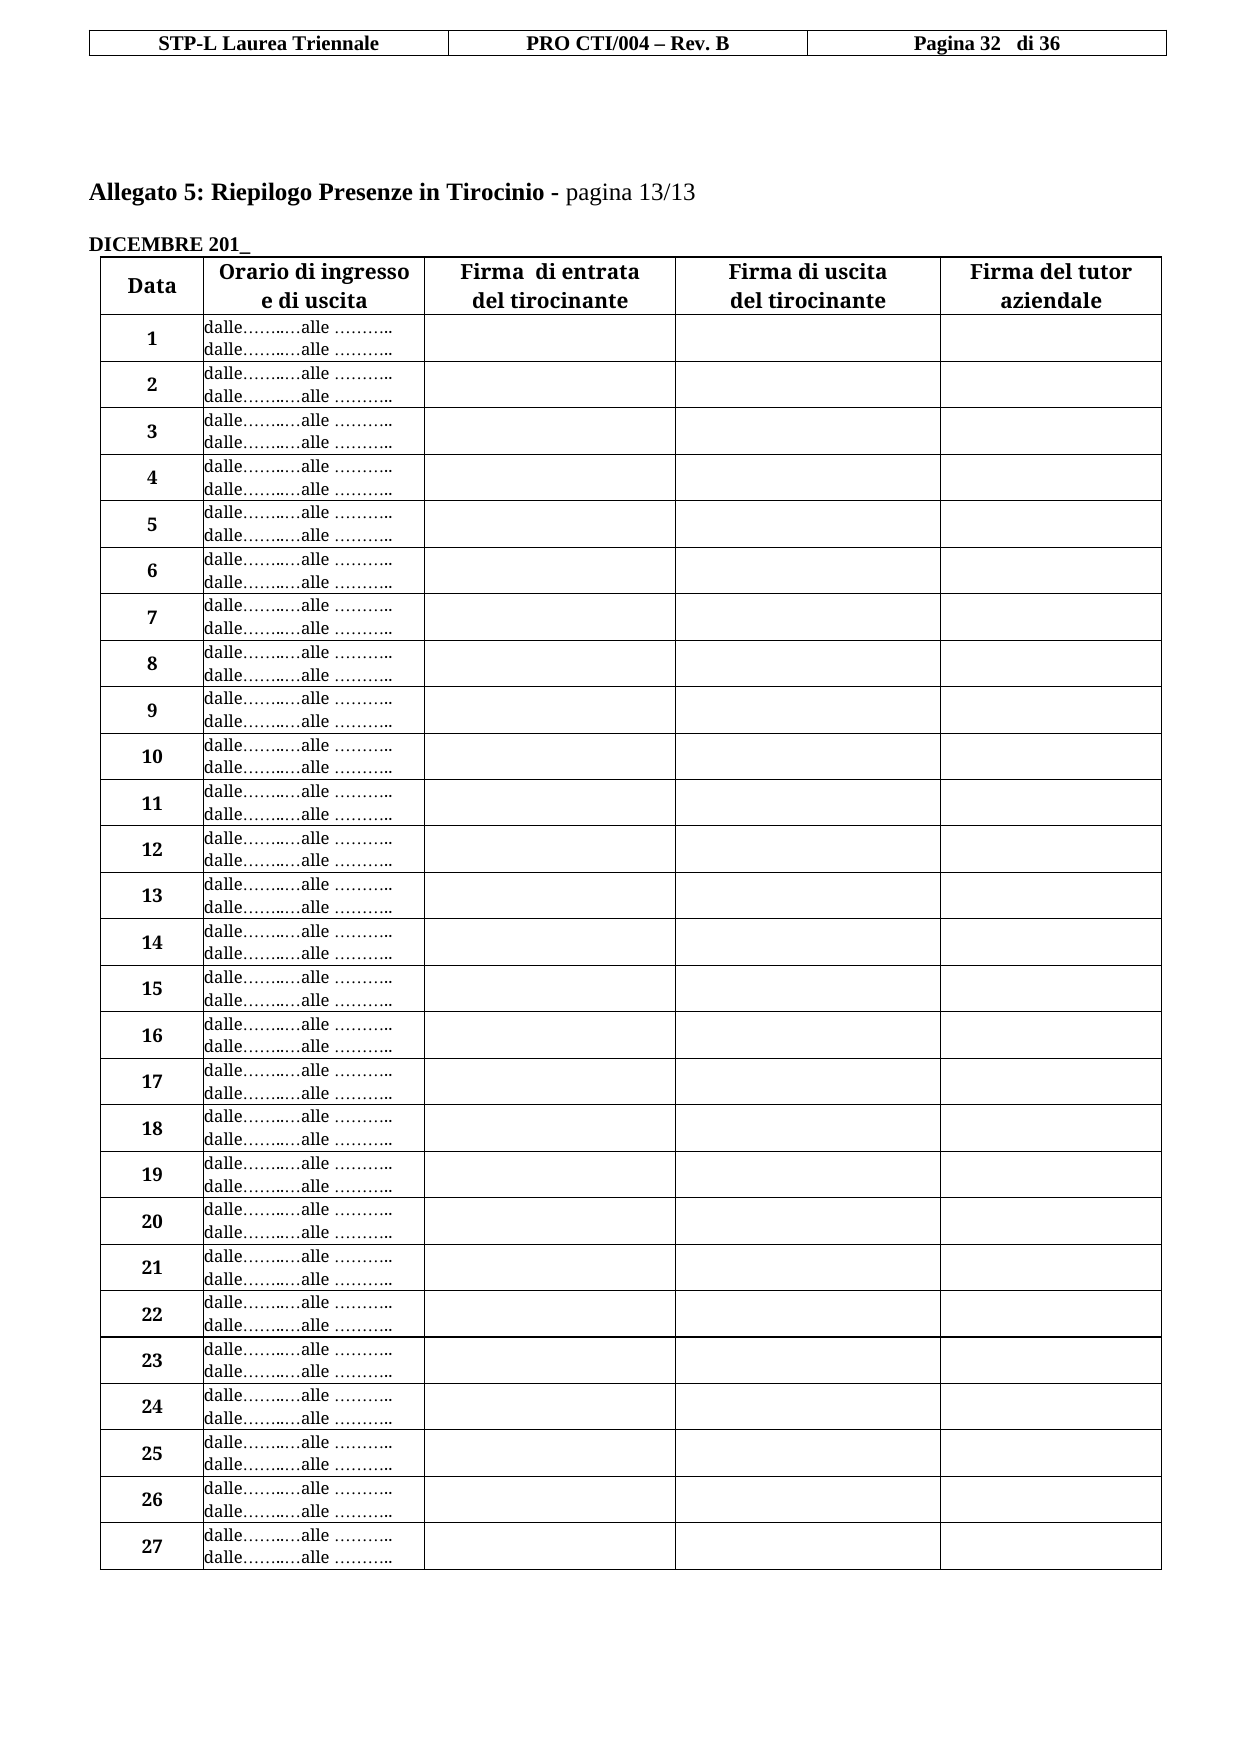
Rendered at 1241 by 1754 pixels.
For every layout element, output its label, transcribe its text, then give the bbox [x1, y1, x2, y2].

table_cell [425, 1384, 675, 1429]
table_cell dalle……..…alle ……….. dalle……..…alle ……….. [204, 641, 424, 686]
table_header Firma di entrata del tirocinante [425, 258, 675, 314]
table_cell dalle……..…alle ……….. dalle……..…alle ……….. [204, 1105, 424, 1151]
table_cell 20 [101, 1198, 203, 1243]
table_cell [676, 873, 940, 918]
table_cell [676, 455, 940, 500]
table_cell 27 [101, 1523, 203, 1569]
table_cell [425, 1291, 675, 1336]
table_cell 8 [101, 641, 203, 686]
table_cell [676, 826, 940, 872]
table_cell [204, 1384, 424, 1429]
table_cell dalle……..…alle ……….. dalle……..…alle ……….. [204, 548, 424, 593]
table_cell [425, 1430, 675, 1476]
table_cell 25 [101, 1430, 203, 1476]
table_cell [425, 1477, 675, 1522]
table_cell [676, 1523, 940, 1569]
table_cell [941, 1523, 1161, 1569]
table_cell [941, 873, 1161, 918]
table_cell [941, 594, 1161, 639]
table_cell dalle……..…alle ……….. dalle……..…alle ……….. [204, 455, 424, 500]
table_cell [425, 362, 675, 407]
table_cell [676, 1338, 940, 1383]
table_cell 14 [101, 919, 203, 965]
table_cell 16 [101, 1012, 203, 1058]
table_cell [941, 1477, 1161, 1522]
table_cell [941, 1059, 1161, 1104]
table_cell [425, 1198, 675, 1243]
table_cell [425, 1523, 675, 1569]
table_cell 17 [101, 1059, 203, 1104]
table_cell [941, 1245, 1161, 1290]
table_cell dalle……..…alle ……….. dalle……..…alle ……….. [204, 1338, 424, 1383]
table_cell [676, 1105, 940, 1151]
table_cell [941, 1291, 1161, 1336]
table_cell [676, 501, 940, 547]
table_cell [941, 826, 1161, 872]
table_cell [425, 1059, 675, 1104]
subtitle Allegato 5: Riepilogo Presenze in Tirocinio - pagina 13/13 [89, 177, 1152, 206]
table_cell [425, 455, 675, 500]
table_cell 2 [101, 362, 203, 407]
table_header Data [101, 258, 203, 314]
table_cell [941, 919, 1161, 965]
table_cell [425, 641, 675, 686]
table_cell [676, 919, 940, 965]
table_cell [425, 1338, 675, 1383]
table_cell 7 [101, 594, 203, 639]
table_cell dalle……..…alle ……….. dalle……..…alle ……….. [204, 687, 424, 732]
table_cell 26 [101, 1477, 203, 1522]
table_cell [676, 966, 940, 1011]
table_cell [941, 1384, 1161, 1429]
table_cell [676, 687, 940, 732]
table_cell [425, 780, 675, 825]
table_cell dalle……..…alle ……….. dalle……..…alle ……….. [204, 1291, 424, 1336]
table_cell [425, 1105, 675, 1151]
table_cell dalle……..…alle ……….. dalle……..…alle ……….. [204, 1059, 424, 1104]
table_cell [676, 594, 940, 639]
table_cell 15 [101, 966, 203, 1011]
table_cell [676, 1430, 940, 1476]
table_header Orario di ingresso e di uscita [204, 258, 424, 314]
table_cell 3 [101, 408, 203, 454]
table_cell dalle……..…alle ……….. dalle……..…alle ……….. [204, 734, 424, 779]
table_cell 22 [101, 1291, 203, 1336]
table_cell [425, 966, 675, 1011]
table_cell [425, 315, 675, 361]
table_cell [676, 1012, 940, 1058]
table_cell dalle……..…alle ……….. dalle……..…alle ……….. [204, 966, 424, 1011]
table_cell [425, 408, 675, 454]
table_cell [204, 1430, 424, 1476]
table_cell [676, 362, 940, 407]
table_cell [676, 1198, 940, 1243]
table_cell dalle……..…alle ……….. dalle……..…alle ……….. [204, 1198, 424, 1243]
table_cell [676, 1245, 940, 1290]
table_cell 12 [101, 826, 203, 872]
table_cell dalle……..…alle ……….. dalle……..…alle ……….. [204, 919, 424, 965]
table_cell dalle……..…alle ……….. dalle……..…alle ……….. [204, 501, 424, 547]
table_cell [425, 873, 675, 918]
table_cell dalle……..…alle ……….. dalle……..…alle ……….. [204, 315, 424, 361]
table_cell [425, 687, 675, 732]
table_cell dalle……..…alle ……….. dalle……..…alle ……….. [204, 1245, 424, 1290]
table_cell dalle……..…alle ……….. dalle……..…alle ……….. [204, 408, 424, 454]
table_cell [676, 315, 940, 361]
table_cell 5 [101, 501, 203, 547]
table_cell dalle……..…alle ……….. dalle……..…alle ……….. [204, 826, 424, 872]
table_cell [941, 1198, 1161, 1243]
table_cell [204, 1477, 424, 1522]
table_cell [676, 1384, 940, 1429]
table_cell 11 [101, 780, 203, 825]
table_cell 1 [101, 315, 203, 361]
table_cell [676, 1152, 940, 1197]
table_cell 9 [101, 687, 203, 732]
table_cell [425, 548, 675, 593]
table_cell 18 [101, 1105, 203, 1151]
table_cell [941, 641, 1161, 686]
table_cell dalle……..…alle ……….. dalle……..…alle ……….. [204, 594, 424, 639]
table_cell [425, 594, 675, 639]
table_cell [676, 548, 940, 593]
table_cell [941, 455, 1161, 500]
table_cell [941, 1152, 1161, 1197]
table_cell [941, 362, 1161, 407]
table_cell [941, 315, 1161, 361]
table_cell [425, 1245, 675, 1290]
table_cell [941, 1430, 1161, 1476]
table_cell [204, 1523, 424, 1569]
table_cell [676, 408, 940, 454]
table_cell dalle……..…alle ……….. dalle……..…alle ……….. [204, 362, 424, 407]
table_cell [425, 734, 675, 779]
table_cell dalle……..…alle ……….. dalle……..…alle ……….. [204, 873, 424, 918]
table_cell [425, 1012, 675, 1058]
table_cell [676, 1059, 940, 1104]
table_cell 19 [101, 1152, 203, 1197]
table_cell [676, 1477, 940, 1522]
table_cell [941, 780, 1161, 825]
table_cell 24 [101, 1384, 203, 1429]
table_cell [425, 919, 675, 965]
table_cell [941, 501, 1161, 547]
text DICEMBRE 201_ [89, 232, 1152, 256]
table_cell [941, 1105, 1161, 1151]
table_cell [676, 780, 940, 825]
table_cell [941, 548, 1161, 593]
table_cell dalle……..…alle ……….. dalle……..…alle ……….. [204, 780, 424, 825]
table_cell 10 [101, 734, 203, 779]
table_cell 6 [101, 548, 203, 593]
table_cell [425, 1152, 675, 1197]
table_cell 23 [101, 1338, 203, 1383]
table_cell [676, 641, 940, 686]
table_header Firma di uscita del tirocinante [676, 258, 940, 314]
table_cell [941, 966, 1161, 1011]
table_cell [425, 826, 675, 872]
table_cell [941, 734, 1161, 779]
table_cell [941, 1338, 1161, 1383]
table_cell [941, 408, 1161, 454]
table_cell [941, 1012, 1161, 1058]
table_cell 4 [101, 455, 203, 500]
table_cell 21 [101, 1245, 203, 1290]
table_cell 13 [101, 873, 203, 918]
table_header Firma del tutor aziendale [941, 258, 1161, 314]
table_cell dalle……..…alle ……….. dalle……..…alle ……….. [204, 1152, 424, 1197]
table_cell dalle……..…alle ……….. dalle……..…alle ……….. [204, 1012, 424, 1058]
table_cell [676, 1291, 940, 1336]
table_cell [425, 501, 675, 547]
table_cell [941, 687, 1161, 732]
table_cell [676, 734, 940, 779]
